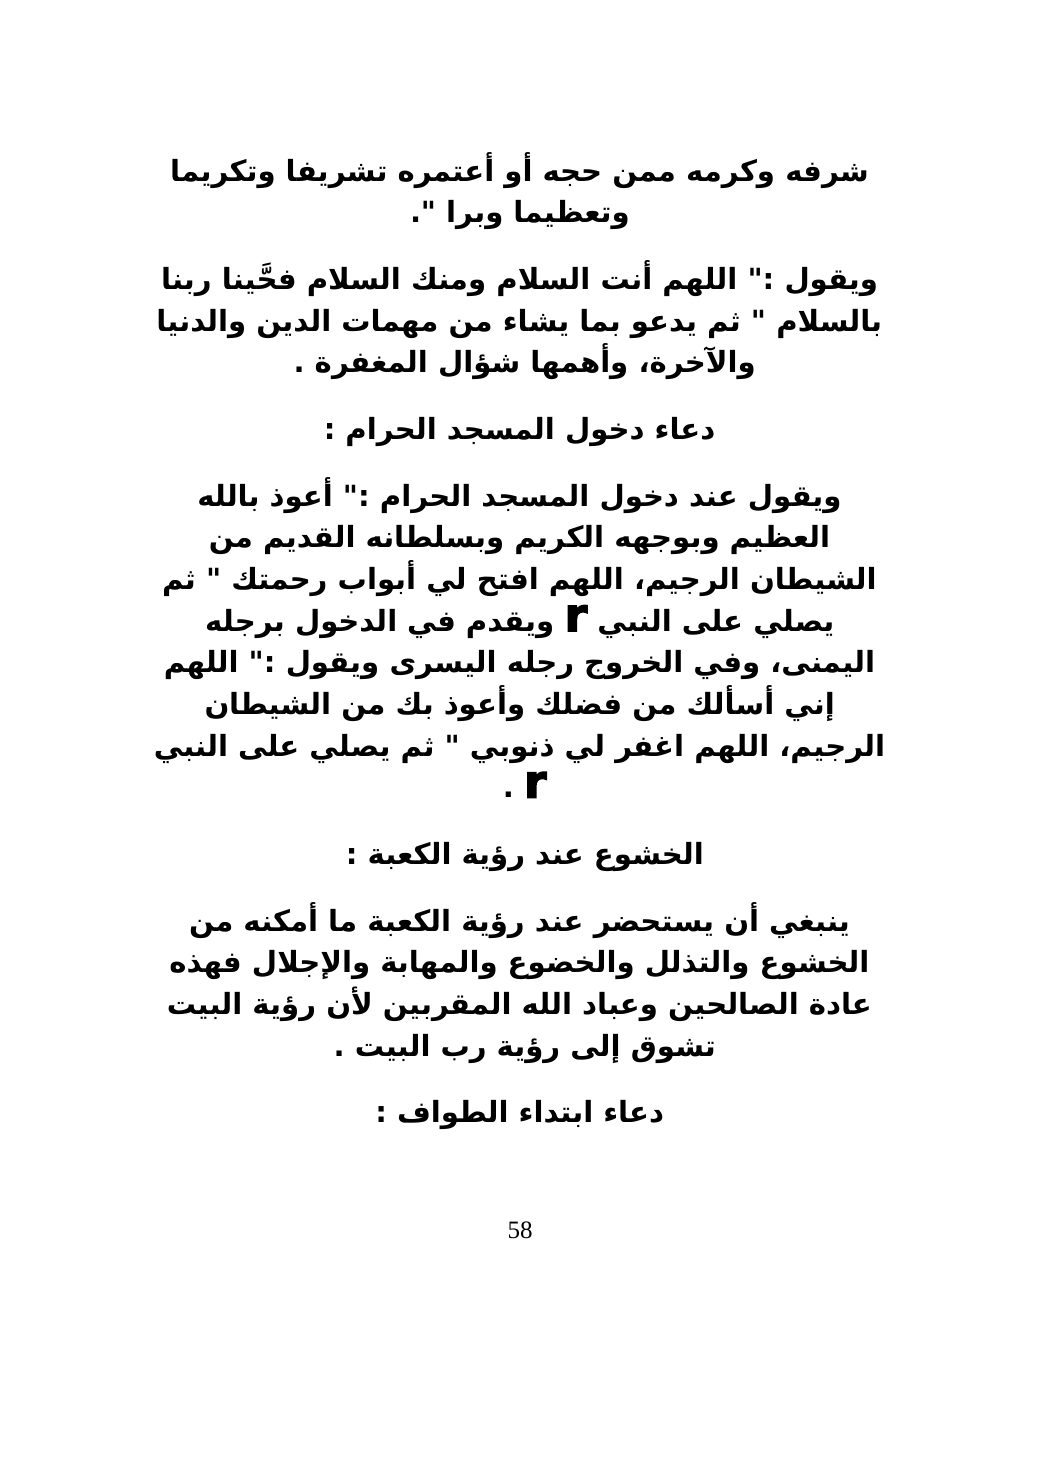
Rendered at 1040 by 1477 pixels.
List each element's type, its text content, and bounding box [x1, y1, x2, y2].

text دعاء ابتداء الطواف : [148, 1089, 892, 1131]
text الخشوع عند رؤية الكعبة : [148, 831, 892, 873]
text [148, 148, 892, 231]
text ويقول :" اللهم أنت السلام ومنك السلام فحَّينا ربنا بالسلام " ثم يدعو بما يشاء من مهمات الدين والدنيا والآخرة، وأهمها شؤال المغفرة . [148, 256, 892, 381]
text ينبغي أن يستحضر عند رؤية الكعبة ما أمكنه من الخشوع والتذلل والخضوع والمهابة والإجلال فهذه عادة الصالحين وعباد الله المقربين لأن رؤية البيت تشوق إلى رؤية رب البيت . [148, 898, 892, 1064]
text دعاء دخول المسجد الحرام : [148, 406, 892, 448]
text ويقول عند دخول المسجد الحرام :" أعوذ بالله العظيم وبوجهه الكريم وبسلطانه القديم من الشيطان الرجيم، اللهم افتح لي أبواب رحمتك " ثم يصلي على النبي ويقدم في الدخول برجله اليمنى، وفي الخروج رجله اليسرى ويقول :" اللهم إني أسألك من فضلك وأعوذ بك من الشيطان الرجيم، اللهم اغفر لي ذنوبي " ثم يصلي على النبي . [148, 473, 892, 806]
